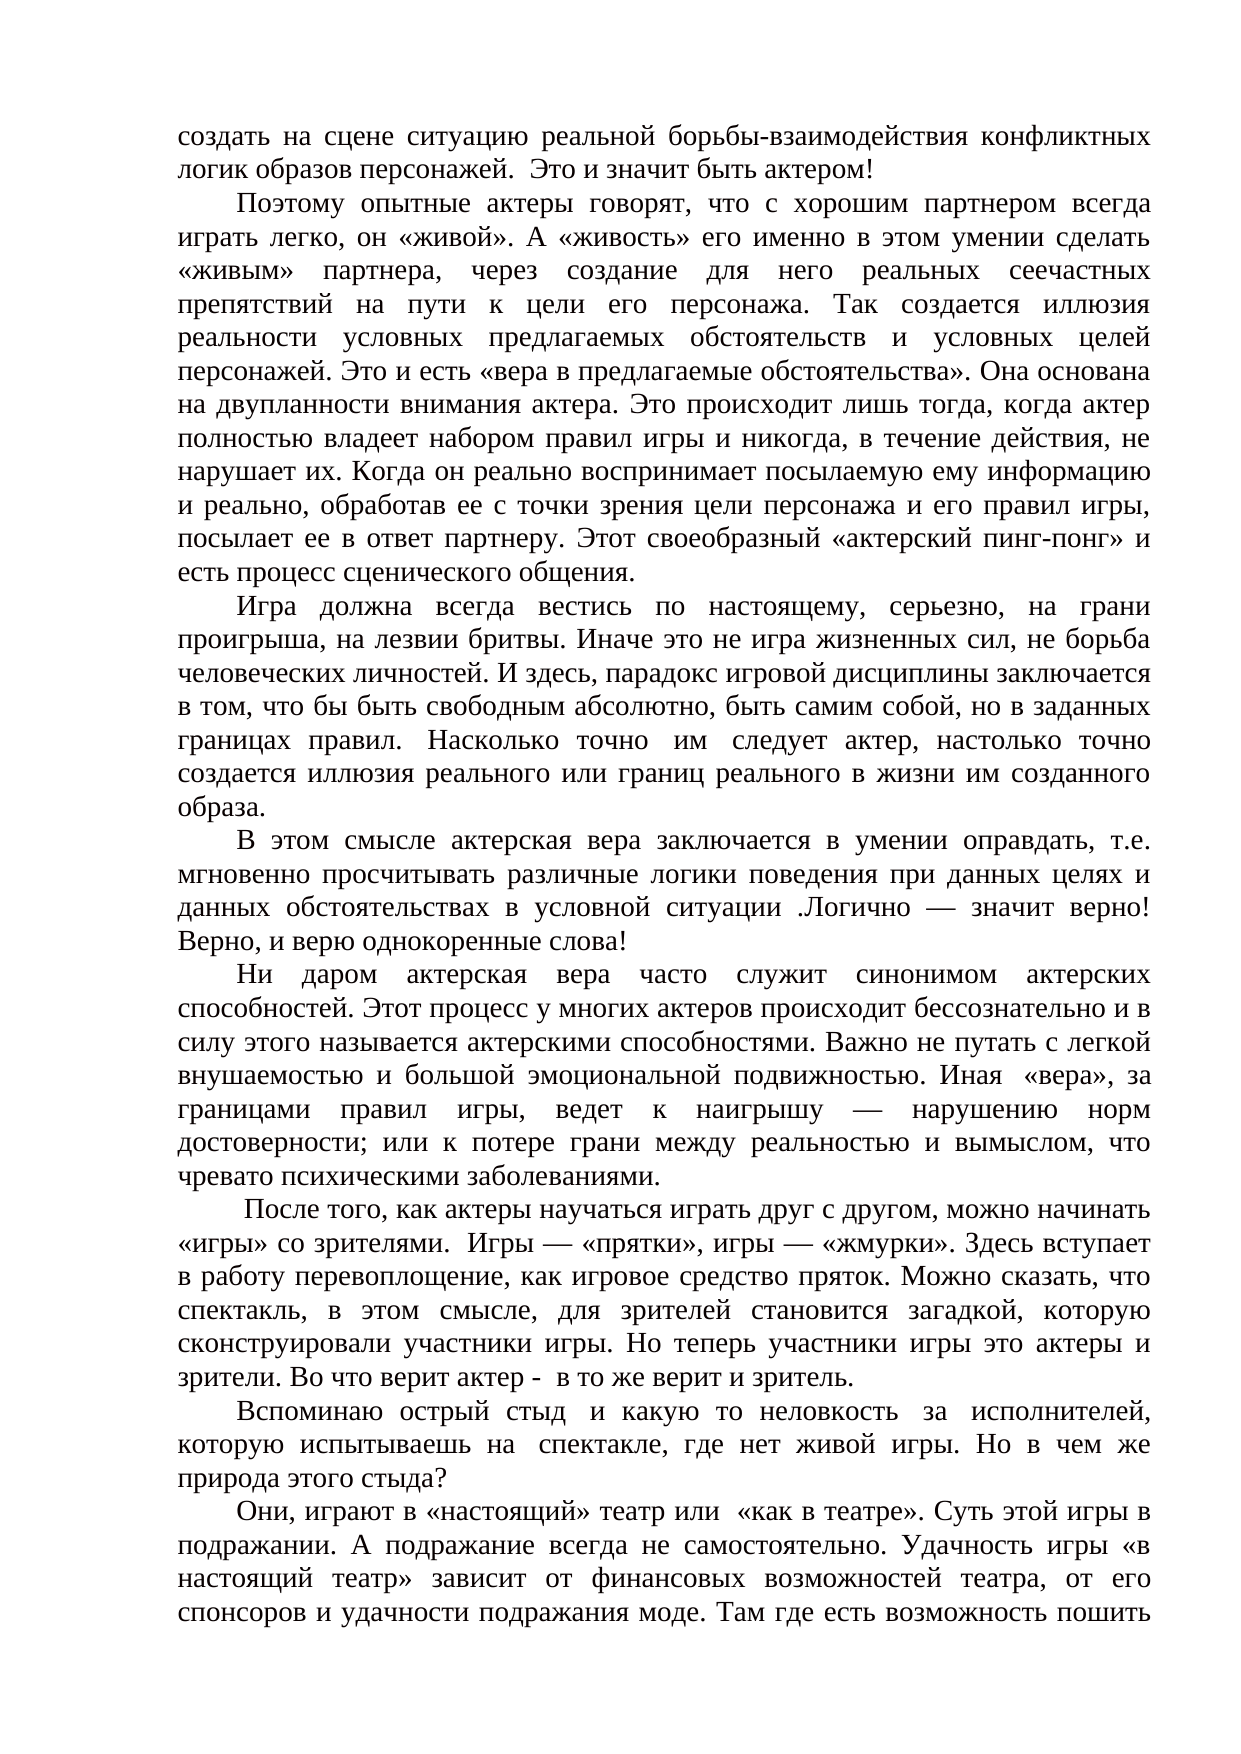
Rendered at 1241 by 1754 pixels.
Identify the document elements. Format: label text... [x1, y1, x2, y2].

text В этом смысле актерская вера заключается в умении оправдать, т.е. мгновенно просчитывать различные логики поведения при данных целях и данных обстоятельствах в условной ситуации .Логично — значит верно! Верно, и верю однокоренные слова! [177, 822, 1152, 957]
text Поэтому опытные актеры говорят, что с хорошим партнером всегда играть легко, он «живой». А «живость» его именно в этом умении сделать «живым» партнера, через создание для него реальных сеечастных препятствий на пути к цели его персонажа. Так создается иллюзия реальности условных предлагаемых обстоятельств и условных целей персонажей. Это и есть «вера в предлагаемые обстоятельства». Она основана на двупланности внимания актера. Это происходит лишь тогда, когда актер полностью владеет набором правил игры и никогда, в течение действия, не нарушает их. Когда он реально воспринимает посылаемую ему информацию и реально, обработав ее с точки зрения цели персонажа и его правил игры, посылает ее в ответ партнеру. Этот своеобразный «актерский пинг-понг» и есть процесс сценического общения. [177, 185, 1152, 588]
text После того, как актеры научаться играть друг с другом, можно начинать «игры» со зрителями. Игры — «прятки», игры — «жмурки». Здесь вступает в работу перевоплощение, как игровое средство пряток. Можно сказать, что спектакль, в этом смысле, для зрителей становится загадкой, которую сконструировали участники игры. Но теперь участники игры это актеры и зрители. Во что верит актер - в то же верит и зритель. [177, 1191, 1152, 1393]
text Вспоминаю острый стыд и какую то неловкость за исполнителей, которую испытываешь на спектакле, где нет живой игры. Но в чем же природа этого стыда? [177, 1393, 1152, 1493]
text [177, 118, 1152, 185]
text Игра должна всегда вестись по настоящему, серьезно, на грани проигрыша, на лезвии бритвы. Иначе это не игра жизненных сил, не борьба человеческих личностей. И здесь, парадокс игровой дисциплины заключается в том, что бы быть свободным абсолютно, быть самим собой, но в заданных границах правил. Насколько точно им следует актер, настолько точно создается иллюзия реального или границ реального в жизни им созданного образа. [177, 588, 1152, 822]
text Ни даром актерская вера часто служит синонимом актерских способностей. Этот процесс у многих актеров происходит бессознательно и в силу этого называется актерскими способностями. Важно не путать с легкой внушаемостью и большой эмоциональной подвижностью. Иная «вера», за границами правил игры, ведет к наигрышу — нарушению норм достоверности; или к потере грани между реальностью и вымыслом, что чревато психическими заболеваниями. [177, 957, 1152, 1191]
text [177, 1493, 1152, 1627]
